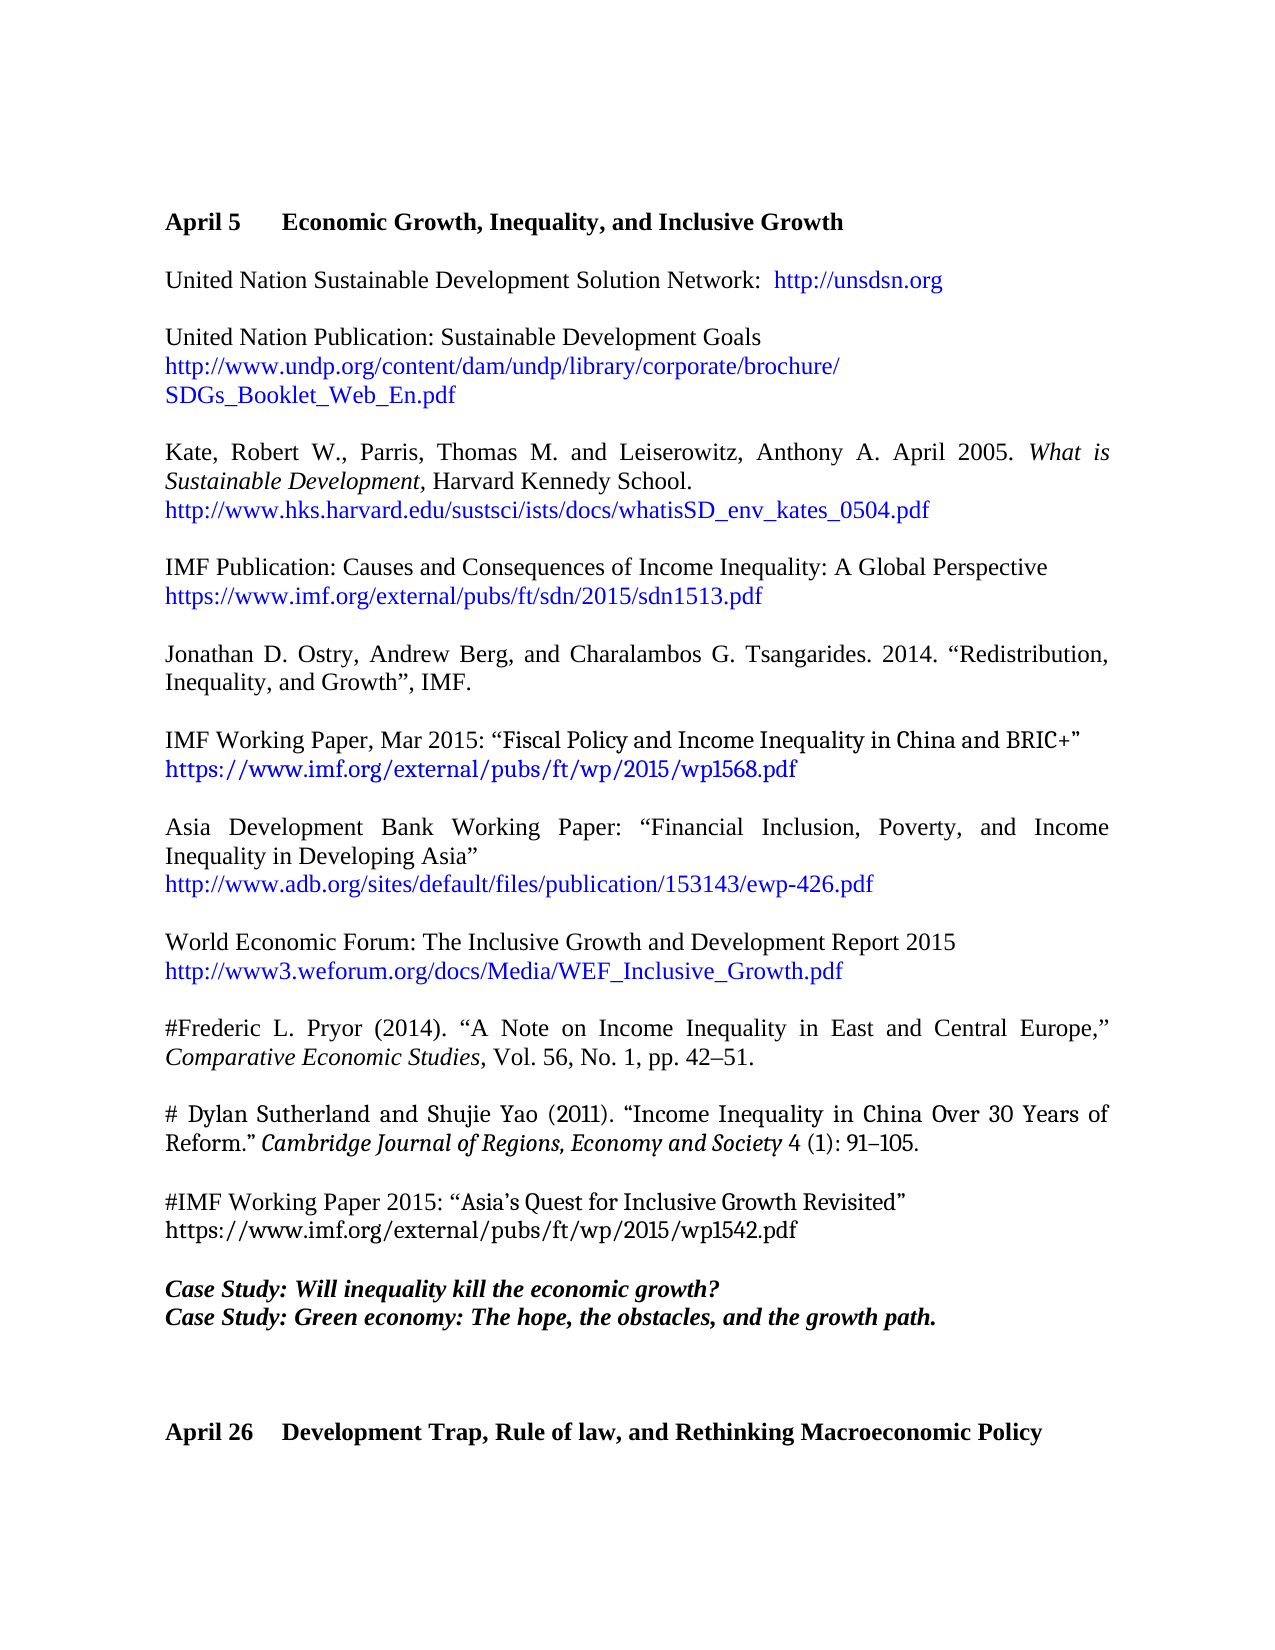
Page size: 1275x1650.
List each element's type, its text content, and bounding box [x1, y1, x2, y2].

text http://www.undp.org/content/dam/undp/library/corporate/brochure/SDGs_Booklet_Web_En.pdf [165, 351, 1110, 409]
text # Dylan Sutherland and Shujie Yao (2011). “Income Inequality in China Over 30 Years of Reform.” Cambridge Journal of Regions, Economy and Society 4 (1): 91–105. [165, 1099, 1110, 1158]
text Asia Development Bank Working Paper: “Financial Inclusion, Poverty, and Income Inequality in Developing Asia” [165, 812, 1110, 869]
text https://www.imf.org/external/pubs/ft/wp/2015/wp1542.pdf [165, 1216, 1110, 1245]
text Jonathan D. Ostry, Andrew Berg, and Charalambos G. Tsangarides. 2014. “Redistribution, Inequality, and Growth”, IMF. [165, 639, 1110, 696]
text United Nation Sustainable Development Solution Network: http://unsdsn.org [165, 265, 1110, 294]
text World Economic Forum: The Inclusive Growth and Development Report 2015 [165, 927, 1110, 956]
text #IMF Working Paper 2015: “Asia’s Quest for Inclusive Growth Revisited” [165, 1187, 1110, 1216]
text IMF Publication: Causes and Consequences of Income Inequality: A Global Perspective [165, 552, 1110, 581]
text #Frederic L. Pryor (2014). “A Note on Income Inequality in East and Central Europe,” Comparative Economic Studies, Vol. 56, No. 1, pp. 42–51. [165, 1013, 1110, 1071]
text http://www.hks.harvard.edu/sustsci/ists/docs/whatisSD_env_kates_0504.pdf [165, 495, 1110, 524]
text Case Study: Will inequality kill the economic growth? [165, 1274, 1110, 1302]
text Case Study: Green economy: The hope, the obstacles, and the growth path. [165, 1302, 1110, 1331]
text https://www.imf.org/external/pubs/ft/sdn/2015/sdn1513.pdf [165, 581, 1110, 610]
text http://www3.weforum.org/docs/Media/WEF_Inclusive_Growth.pdf [165, 956, 1110, 984]
text Kate, Robert W., Parris, Thomas M. and Leiserowitz, Anthony A. April 2005. What is Sustainable Development, Harvard Kennedy School. [165, 437, 1110, 495]
text April 26 Development Trap, Rule of law, and Rethinking Macroeconomic Policy [165, 1417, 1110, 1446]
text April 5 Economic Growth, Inequality, and Inclusive Growth [165, 207, 1110, 236]
text http://www.adb.org/sites/default/files/publication/153143/ewp-426.pdf [165, 869, 1110, 898]
text United Nation Publication: Sustainable Development Goals [165, 322, 1110, 351]
text IMF Working Paper, Mar 2015: “Fiscal Policy and Income Inequality in China and BRIC+” [165, 725, 1110, 754]
text https://www.imf.org/external/pubs/ft/wp/2015/wp1568.pdf [165, 754, 1110, 783]
